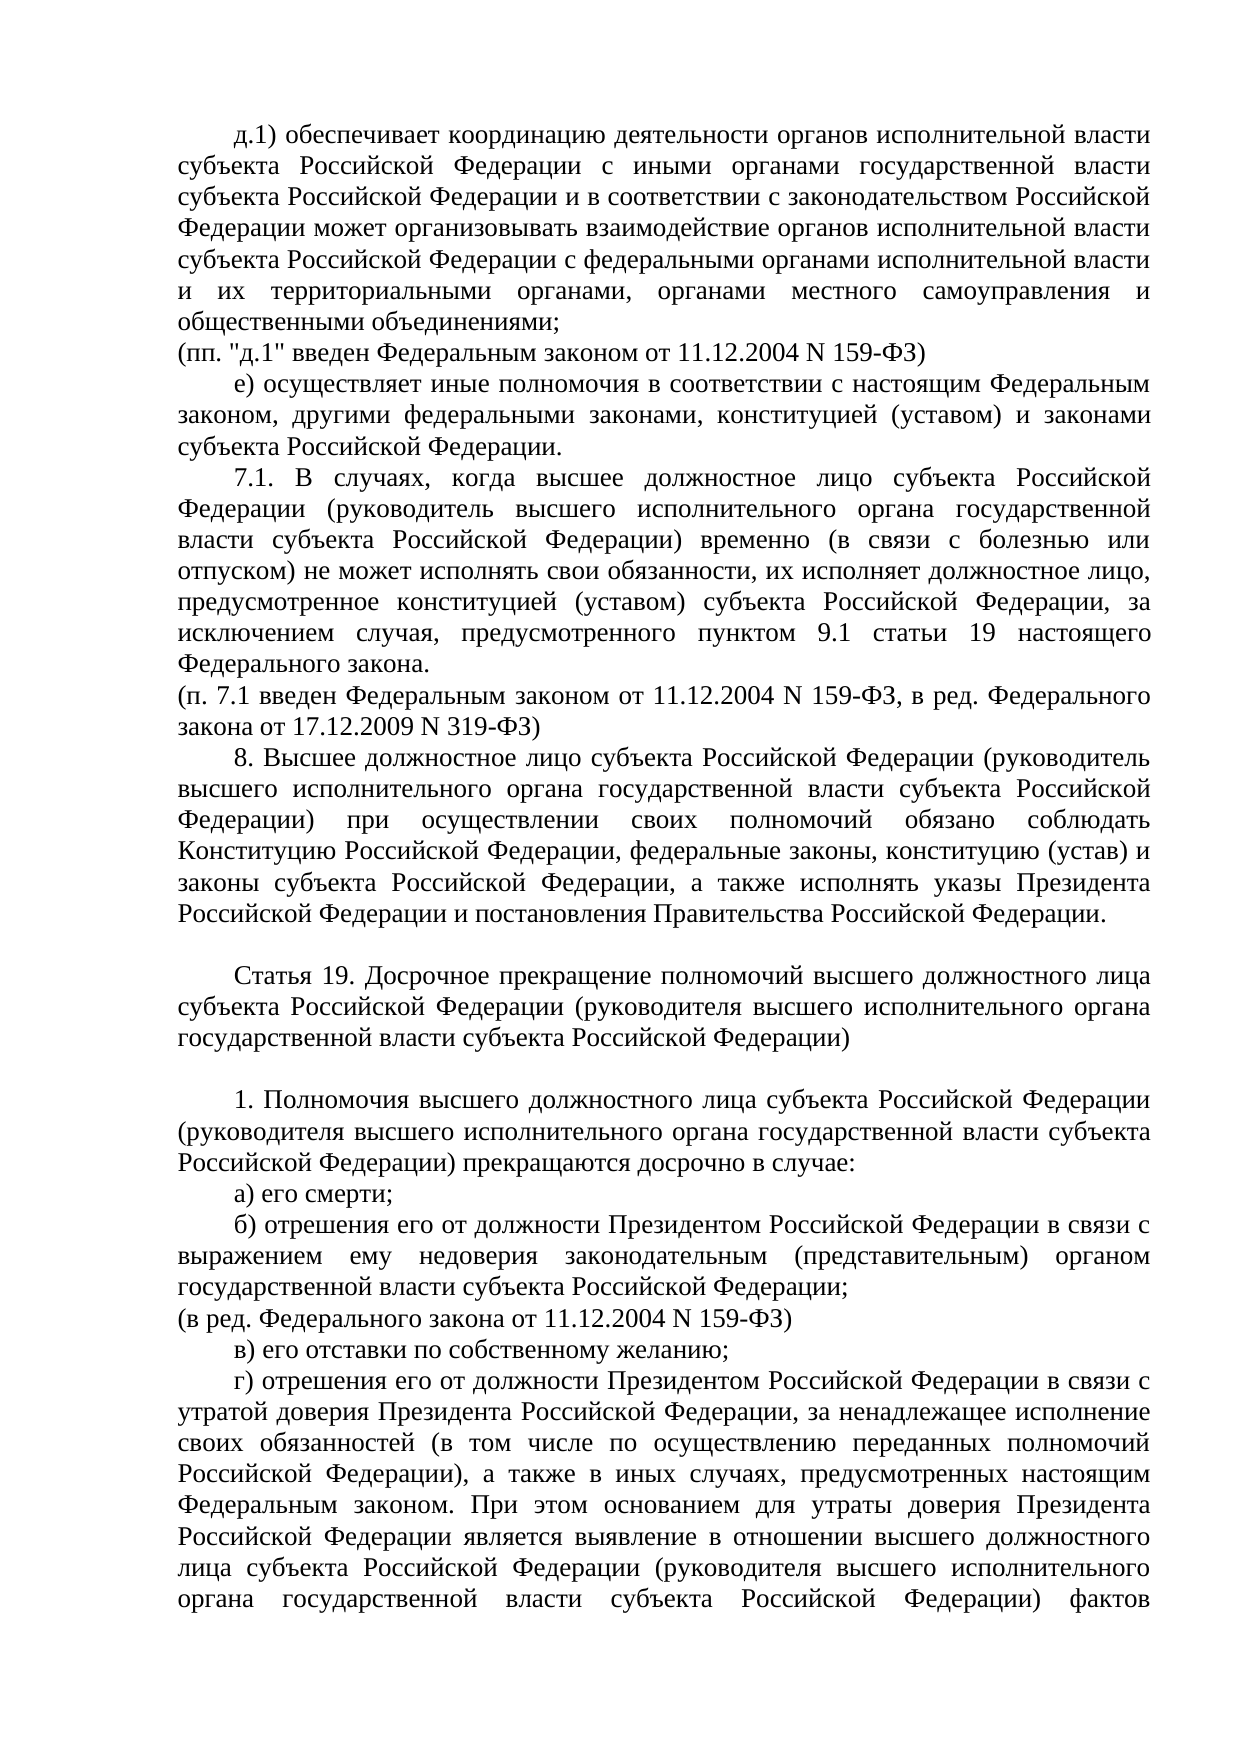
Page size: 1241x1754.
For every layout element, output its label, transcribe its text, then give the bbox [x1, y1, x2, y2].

text (п. 7.1 введен Федеральным законом от 11.12.2004 N 159-ФЗ, в ред. Федерального закона от 17.12.2009 N 319-ФЗ) [177, 679, 1152, 741]
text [177, 1364, 1152, 1613]
text б) отрешения его от должности Президентом Российской Федерации в связи с выражением ему недоверия законодательным (представительным) органом государственной власти субъекта Российской Федерации; [177, 1208, 1152, 1302]
text 1. Полномочия высшего должностного лица субъекта Российской Федерации (руководителя высшего исполнительного органа государственной власти субъекта Российской Федерации) прекращаются досрочно в случае: [177, 1084, 1152, 1177]
text д.1) обеспечивает координацию деятельности органов исполнительной власти субъекта Российской Федерации с иными органами государственной власти субъекта Российской Федерации и в соответствии с законодательством Российской Федерации может организовывать взаимодействие органов исполнительной власти субъекта Российской Федерации с федеральными органами исполнительной власти и их территориальными органами, органами местного самоуправления и общественными объединениями; [177, 118, 1152, 336]
text 8. Высшее должностное лицо субъекта Российской Федерации (руководитель высшего исполнительного органа государственной власти субъекта Российской Федерации) при осуществлении своих полномочий обязано соблюдать Конституцию Российской Федерации, федеральные законы, конституцию (устав) и законы субъекта Российской Федерации, а также исполнять указы Президента Российской Федерации и постановления Правительства Российской Федерации. [177, 741, 1152, 928]
text (пп. "д.1" введен Федеральным законом от 11.12.2004 N 159-ФЗ) [177, 336, 1152, 367]
text в) его отставки по собственному желанию; [177, 1333, 1152, 1364]
text (в ред. Федерального закона от 11.12.2004 N 159-ФЗ) [177, 1302, 1152, 1333]
text 7.1. В случаях, когда высшее должностное лицо субъекта Российской Федерации (руководитель высшего исполнительного органа государственной власти субъекта Российской Федерации) временно (в связи с болезнью или отпуском) не может исполнять свои обязанности, их исполняет должностное лицо, предусмотренное конституцией (уставом) субъекта Российской Федерации, за исключением случая, предусмотренного пунктом 9.1 статьи 19 настоящего Федерального закона. [177, 461, 1152, 679]
text Статья 19. Досрочное прекращение полномочий высшего должностного лица субъекта Российской Федерации (руководителя высшего исполнительного органа государственной власти субъекта Российской Федерации) [177, 959, 1152, 1052]
text а) его смерти; [177, 1177, 1152, 1208]
text е) осуществляет иные полномочия в соответствии с настоящим Федеральным законом, другими федеральными законами, конституцией (уставом) и законами субъекта Российской Федерации. [177, 367, 1152, 461]
